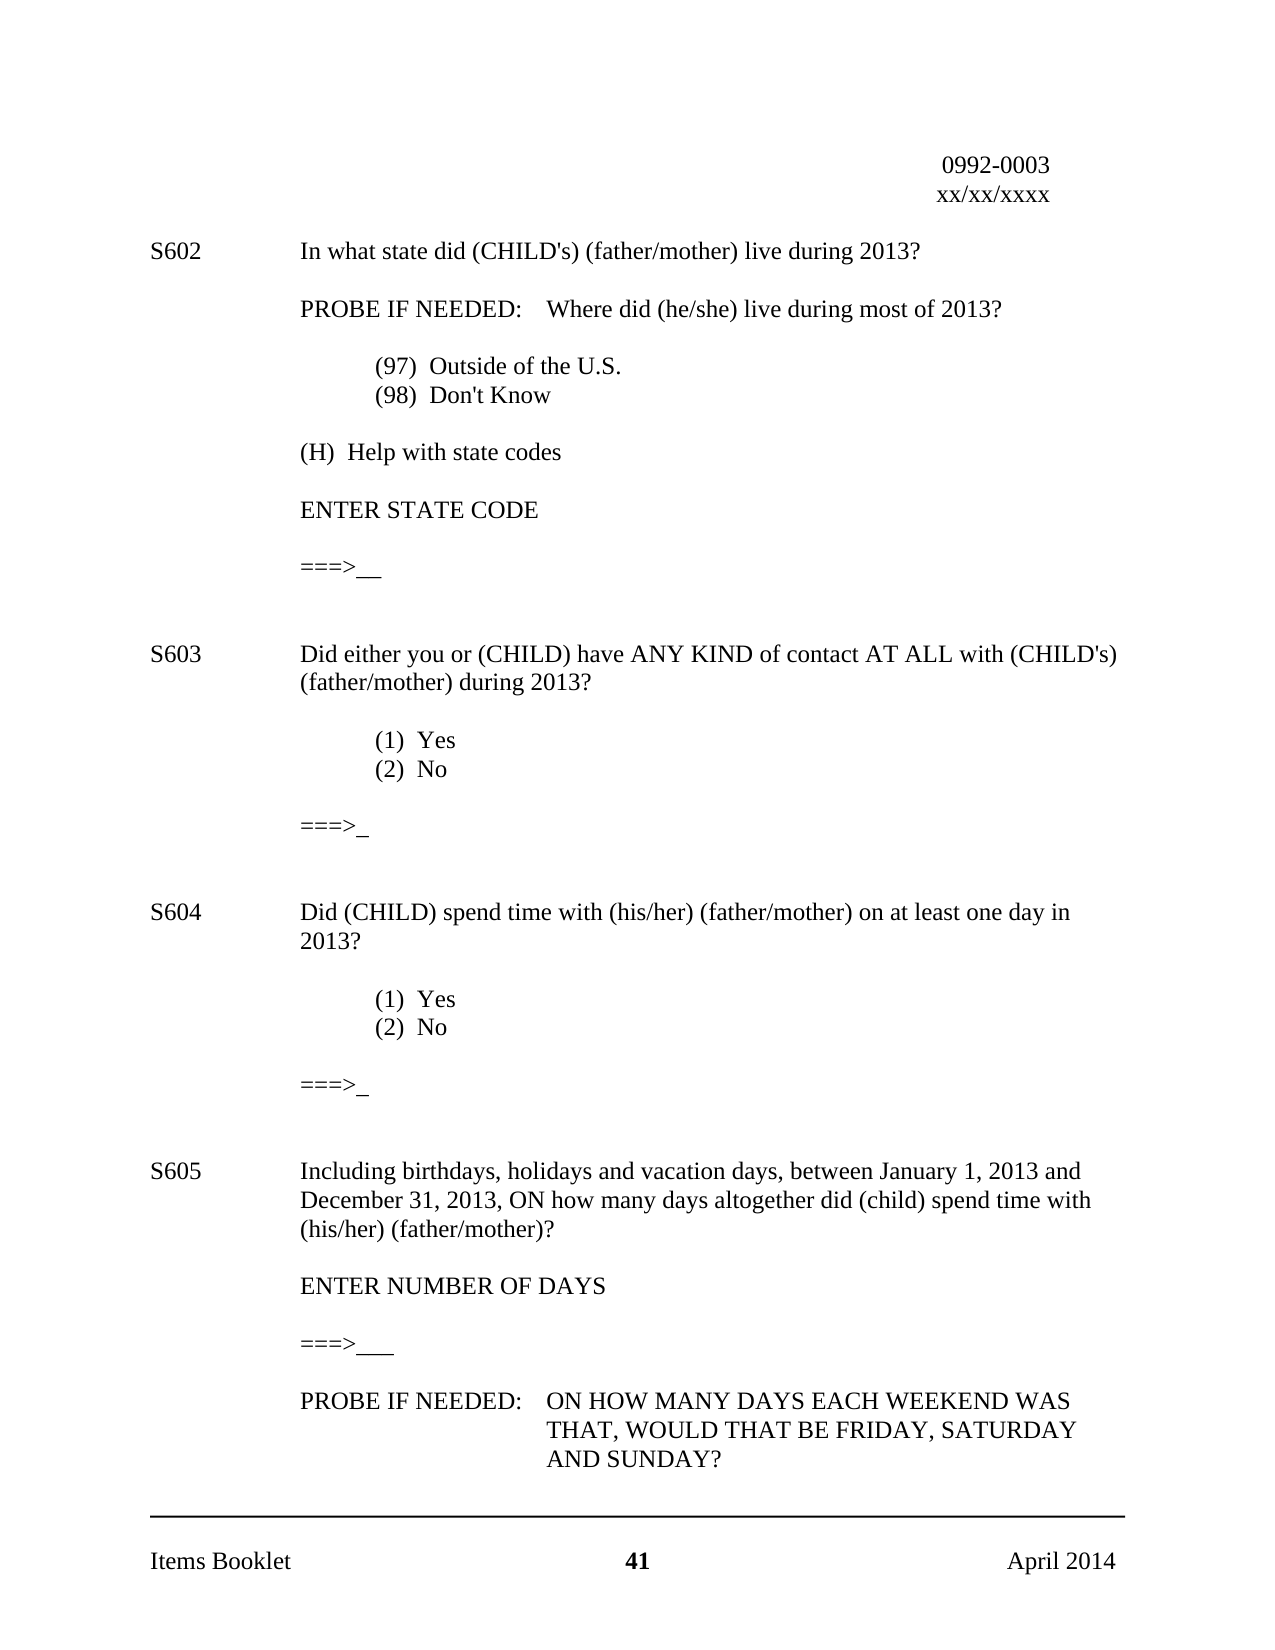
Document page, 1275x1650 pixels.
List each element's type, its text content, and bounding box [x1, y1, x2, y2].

text S603 Did either you or (CHILD) have ANY KIND of contact AT ALL with (CHILD's) (father/mother) during 2013? [150, 639, 1125, 696]
text PROBE IF NEEDED: Where did (he/she) live during most of 2013? [150, 294, 1125, 322]
text ===>_ [150, 811, 1125, 840]
text (97) Outside of the U.S. [150, 351, 1125, 380]
text ENTER STATE CODE [150, 495, 1125, 524]
text S604 Did (CHILD) spend time with (his/her) (father/mother) on at least one day in [150, 897, 1125, 926]
text S602 In what state did (CHILD's) (father/mother) live during 2013? [150, 236, 1125, 265]
text (98) Don't Know [150, 380, 1125, 409]
text 2013? [150, 926, 1125, 955]
text ===>__ [150, 552, 1125, 581]
text ===>_ [150, 1070, 1125, 1099]
text (1) Yes [150, 725, 1125, 754]
text ENTER NUMBER OF DAYS [199, 1271, 1125, 1300]
text PROBE IF NEEDED: ON HOW MANY DAYS EACH WEEKEND WAS THAT, WOULD THAT BE FRIDAY, SATURDAY AND SUNDAY? [300, 1386, 1125, 1472]
text (H) Help with state codes [150, 437, 1125, 466]
text (1) Yes [150, 984, 1125, 1012]
text S605 Including birthdays, holidays and vacation days, between January 1, 2013 and December 31, 2013, ON how many days altogether did (child) spend time with (his/her) (father/mother)? [150, 1156, 1125, 1242]
text (2) No [150, 1012, 1125, 1041]
text ===>___ [300, 1329, 1125, 1357]
text (2) No [150, 754, 1125, 782]
